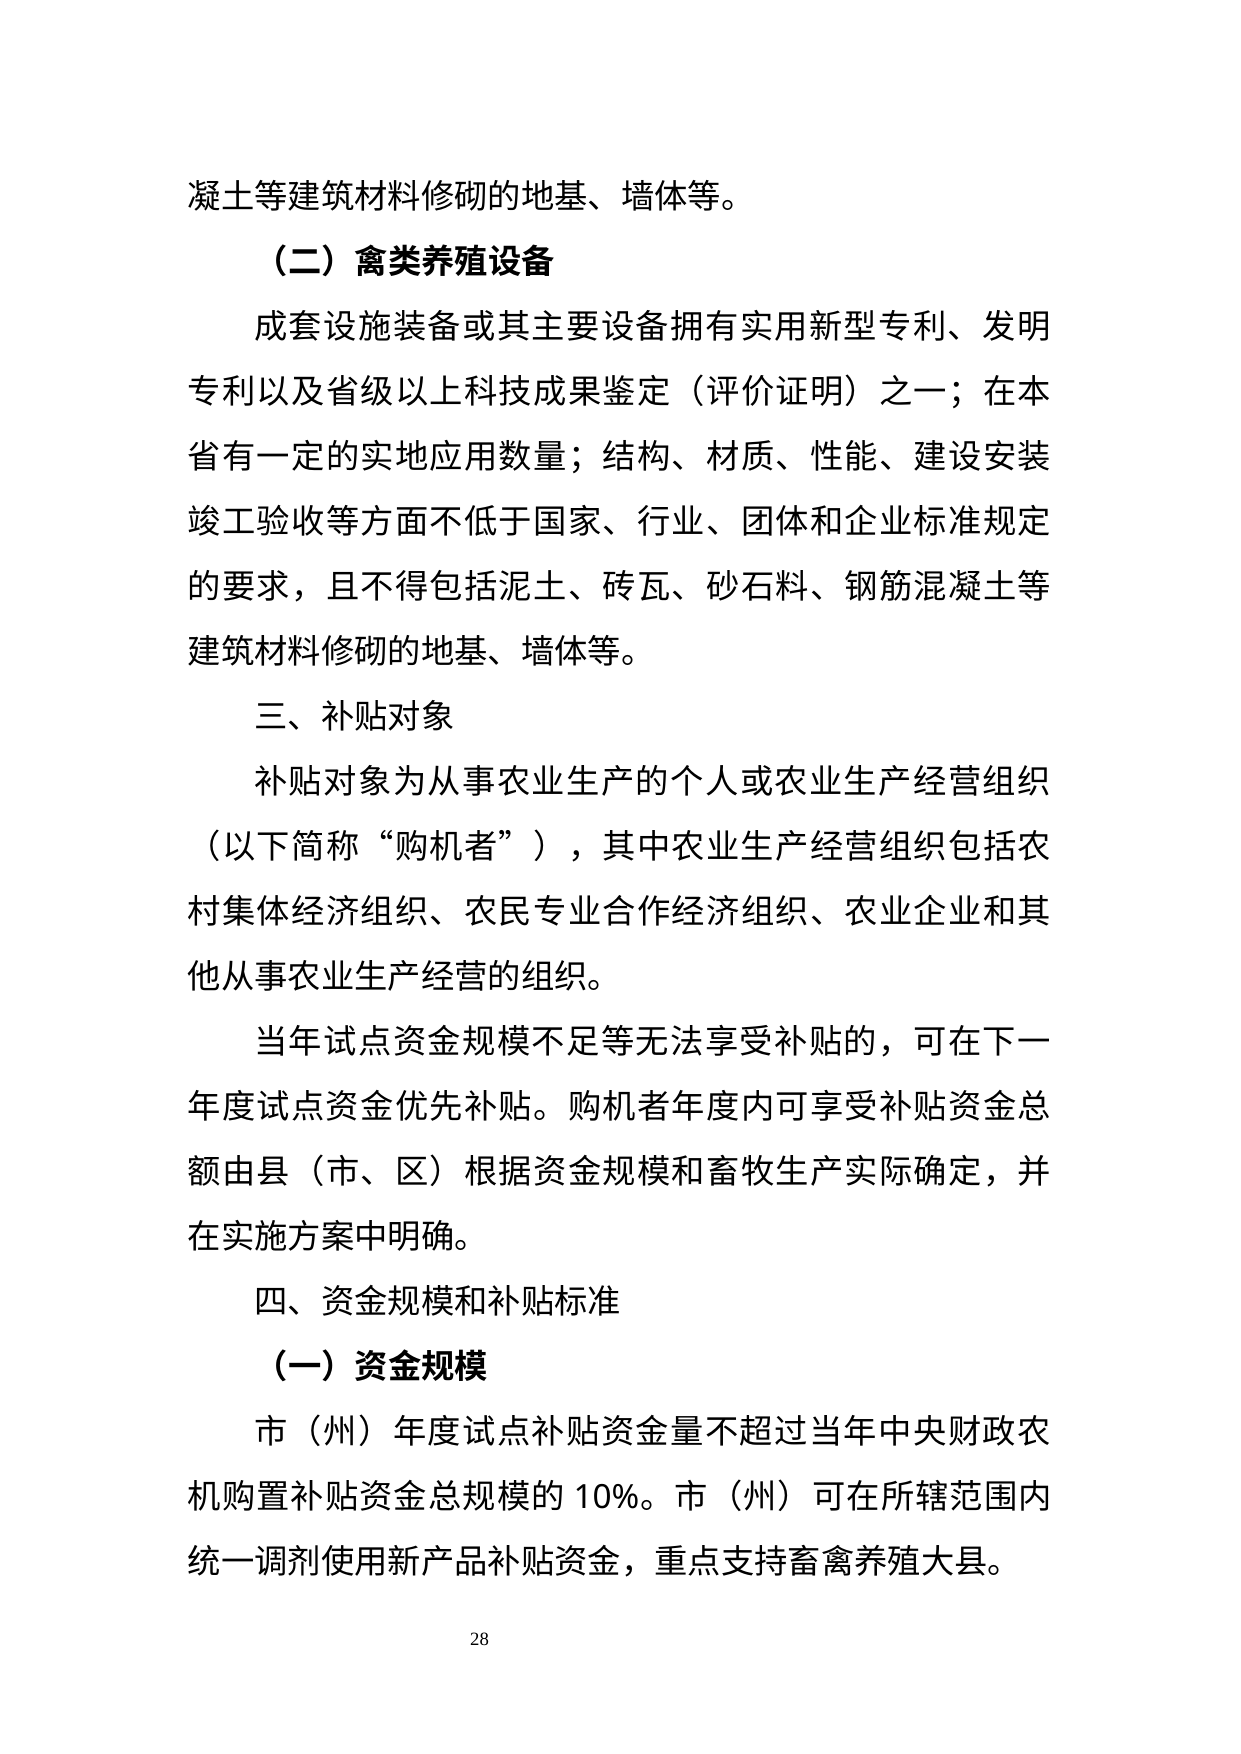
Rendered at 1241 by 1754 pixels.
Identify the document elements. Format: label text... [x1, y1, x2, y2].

text 四、资金规模和补贴标准 [187, 1267, 1053, 1332]
text 三、补贴对象 [187, 682, 1053, 747]
text 市（州）年度试点补贴资金量不超过当年中央财政农机购置补贴资金总规模的10%。市（州）可在所辖范围内统一调剂使用新产品补贴资金，重点支持畜禽养殖大县。 [187, 1397, 1053, 1592]
text 成套设施装备或其主要设备拥有实用新型专利、发明专利以及省级以上科技成果鉴定（评价证明）之一；在本省有一定的实地应用数量；结构、材质、性能、建设安装、竣工验收等方面不低于国家、行业、团体和企业标准规定的要求，且不得包括泥土、砖瓦、砂石料、钢筋混凝土等建筑材料修砌的地基、墙体等。 [187, 292, 1053, 682]
text （二）禽类养殖设备 [187, 227, 1053, 292]
text 当年试点资金规模不足等无法享受补贴的，可在下一年度试点资金优先补贴。购机者年度内可享受补贴资金总额由县（市、区）根据资金规模和畜牧生产实际确定，并在实施方案中明确。 [187, 1007, 1053, 1267]
text 补贴对象为从事农业生产的个人或农业生产经营组织（以下简称“购机者”），其中农业生产经营组织包括农村集体经济组织、农民专业合作经济组织、农业企业和其他从事农业生产经营的组织。 [187, 747, 1053, 1007]
text （一）资金规模 [187, 1332, 1053, 1397]
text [187, 162, 1053, 227]
